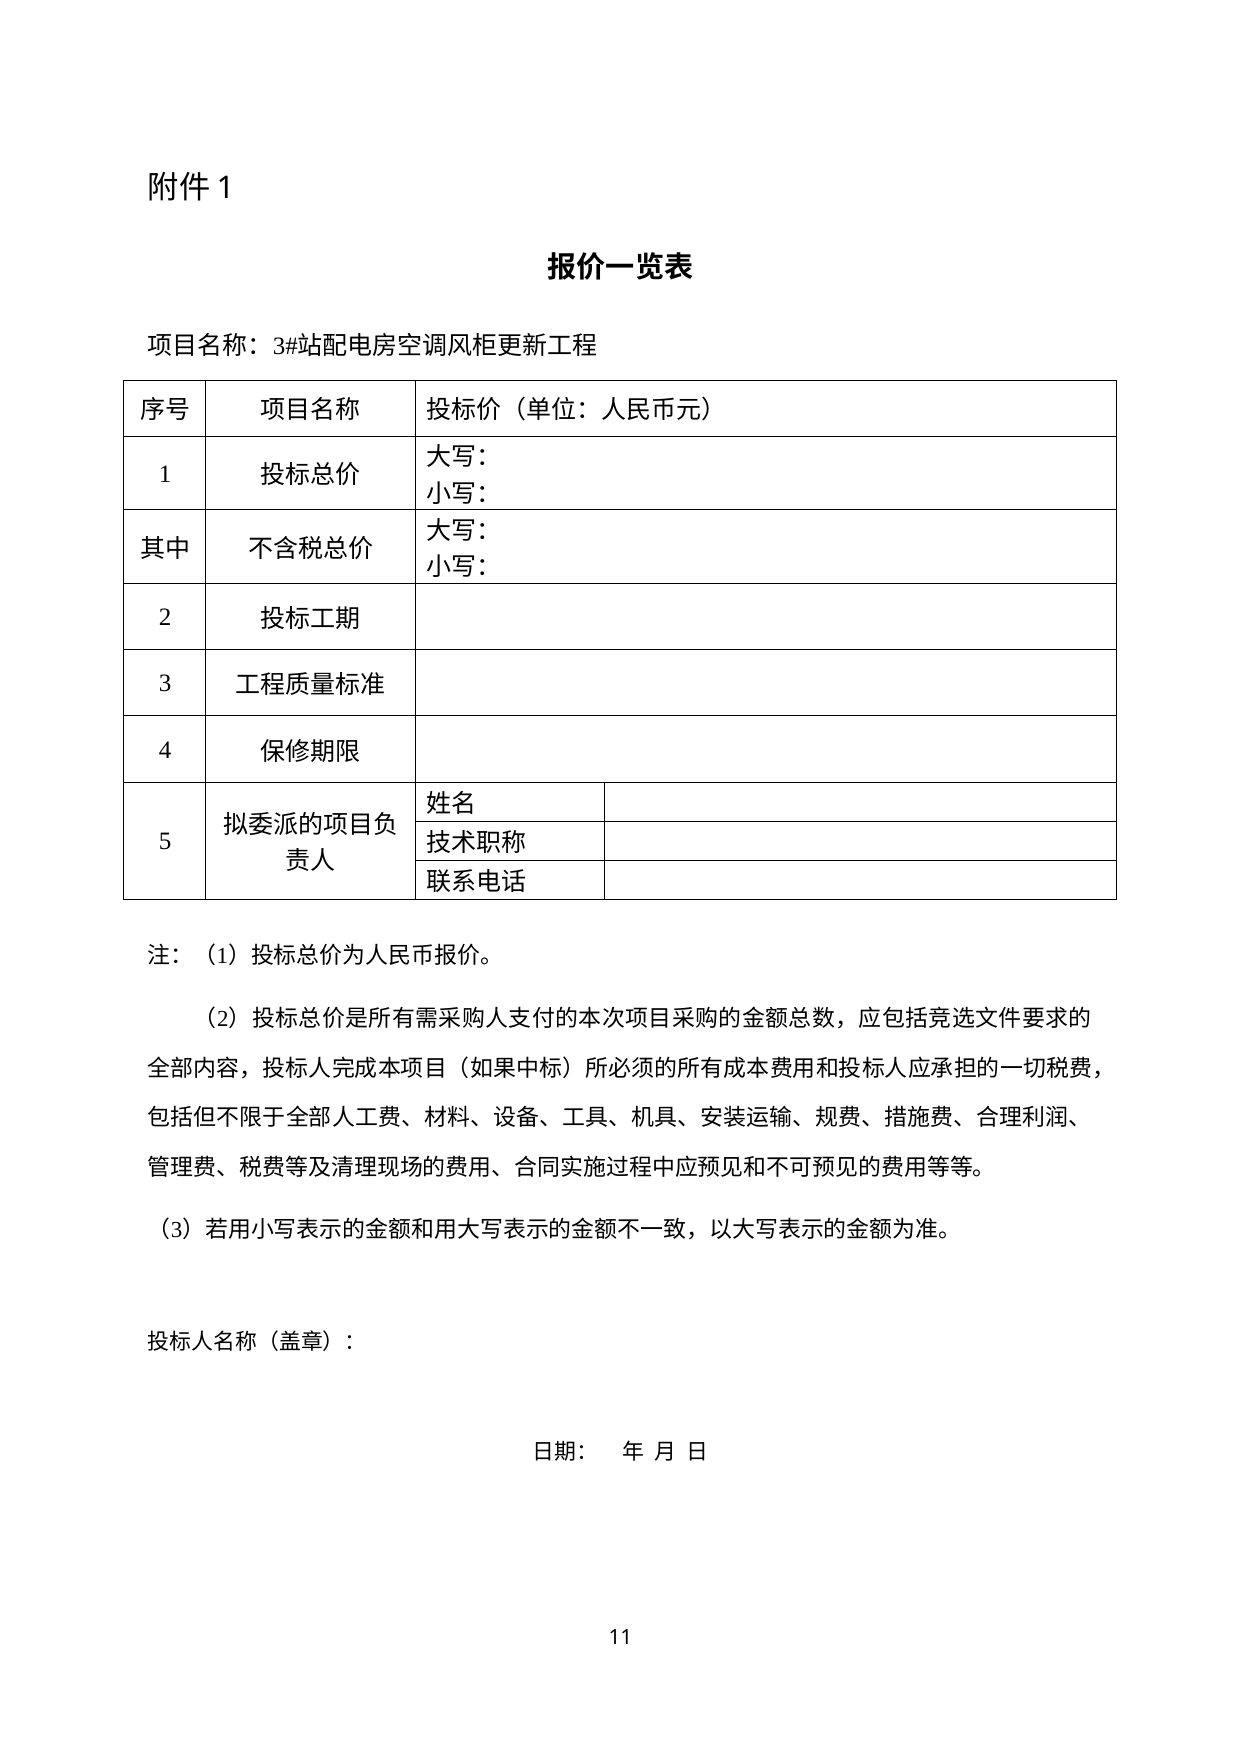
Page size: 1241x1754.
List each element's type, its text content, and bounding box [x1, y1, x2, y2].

table_cell [416, 716, 1116, 782]
table_header 项目名称 [206, 381, 415, 436]
text 日期： 年 月 日 [148, 1434, 1092, 1466]
text （2）投标总价是所有需采购人支付的本次项目采购的金额总数，应包括竞选文件要求的全部内容，投标人完成本项目（如果中标）所必须的所有成本费用和投标人应承担的一切税费，包括但不限于全部人工费、材料、设备、工具、机具、安装运输、规费、措施费、合理利润、管理费、税费等及清理现场的费用、合同实施过程中应预见和不可预见的费用等等。 [148, 999, 1092, 1182]
table_cell [416, 584, 1116, 649]
table_cell 拟委派的项目负责人 [206, 783, 415, 898]
text 投标人名称（盖章）： [148, 1324, 1092, 1356]
table_cell 投标工期 [206, 584, 415, 649]
text 附件1 [148, 162, 1092, 208]
table_header 投标价（单位：人民币元） [416, 381, 1116, 436]
text 报价一览表 [148, 243, 1092, 285]
table_cell 投标总价 [206, 437, 415, 509]
table_cell [416, 650, 1116, 715]
text （3）若用小写表示的金额和用大写表示的金额不一致，以大写表示的金额为准。 [148, 1211, 1092, 1244]
text 项目名称：3#站配电房空调风柜更新工程 [148, 325, 1092, 361]
table_cell [605, 861, 1116, 898]
table_cell 姓名 [416, 783, 604, 821]
table_cell 4 [124, 716, 205, 782]
table_cell 不含税总价 [206, 510, 415, 583]
table_cell 其中 [124, 510, 205, 583]
table_cell 1 [124, 437, 205, 509]
table_cell 联系电话 [416, 861, 604, 898]
table_cell 工程质量标准 [206, 650, 415, 715]
table_header 序号 [124, 381, 205, 436]
table_cell 保修期限 [206, 716, 415, 782]
table_cell 技术职称 [416, 822, 604, 859]
table_cell 5 [124, 783, 205, 898]
table_cell 3 [124, 650, 205, 715]
table_cell 大写： 小写： [416, 510, 1116, 583]
table_cell [605, 783, 1116, 821]
table_cell 2 [124, 584, 205, 649]
table_cell [605, 822, 1116, 859]
table_cell 大写： 小写： [416, 437, 1116, 509]
text 注：（1）投标总价为人民币报价。 [148, 937, 1092, 971]
